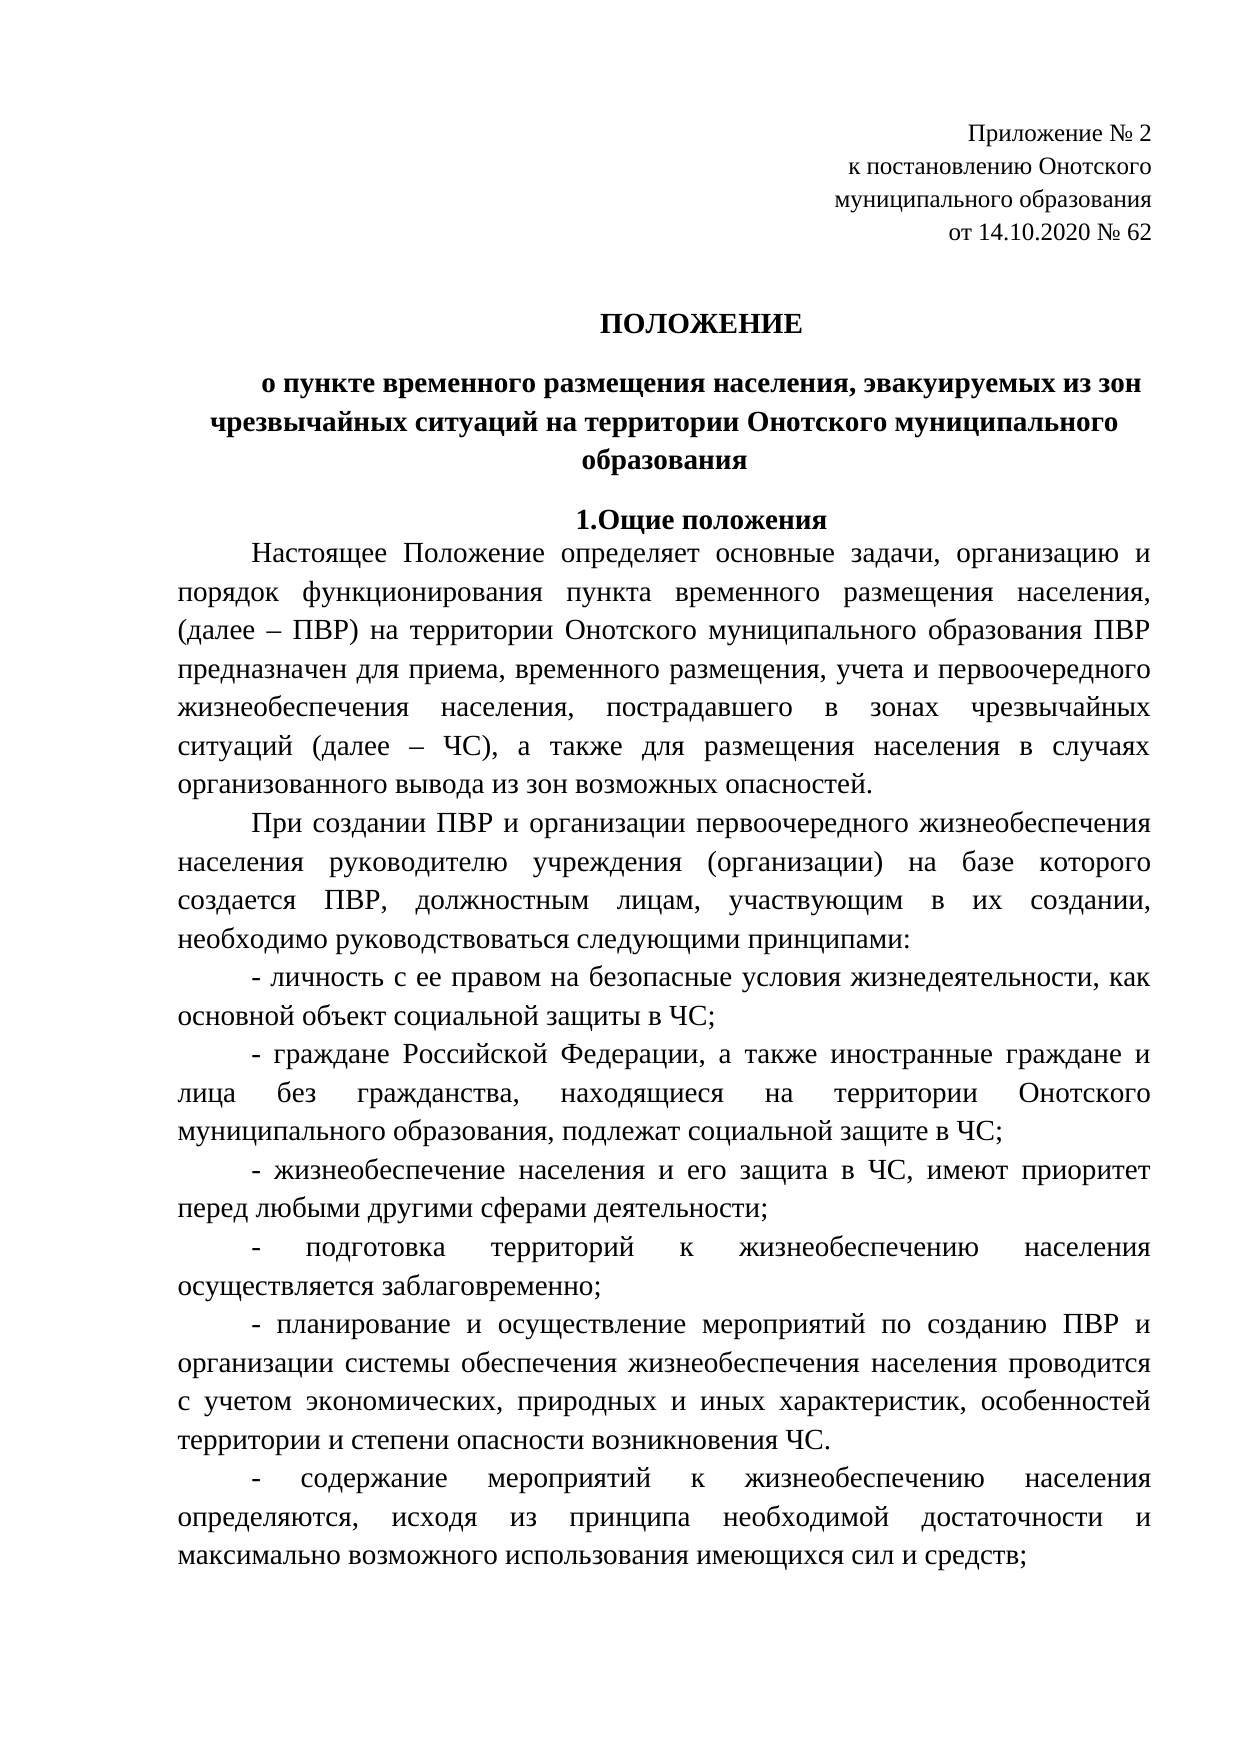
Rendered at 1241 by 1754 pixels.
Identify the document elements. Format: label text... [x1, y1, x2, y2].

text - жизнеобеспечение населения и его защита в ЧС, имеют приоритет перед любыми другими сферами деятельности; [177, 1152, 1152, 1224]
text - содержание мероприятий к жизнеобеспечению населения определяются, исходя из принципа необходимой достаточности и максимально возможного использования имеющихся сил и средств; [177, 1460, 1152, 1571]
text - граждане Российской Федерации, а также иностранные граждане и лица без гражданства, находящиеся на территории Онотского муниципального образования, подлежат социальной защите в ЧС; [177, 1036, 1152, 1147]
list 1.Ощие положения [177, 502, 1152, 535]
text ПОЛОЖЕНИЕ [177, 306, 1152, 339]
text - личность с ее правом на безопасные условия жизнедеятельности, как основной объект социальной защиты в ЧС; [177, 959, 1152, 1031]
text При создании ПВР и организации первоочередного жизнеобеспечения населения руководителю учреждения (организации) на базе которого создается ПВР, должностным лицам, участвующим в их создании, необходимо руководствоваться следующими принципами: [177, 805, 1152, 954]
text от 14.10.2020 № 62 [177, 217, 1152, 246]
text Приложение № 2 [177, 118, 1152, 147]
text о пункте временного размещения населения, эвакуируемых из зон чрезвычайных ситуаций на территории Онотского муниципального образования [177, 365, 1152, 476]
text - планирование и осуществление мероприятий по созданию ПВР и организации системы обеспечения жизнеобеспечения населения проводится с учетом экономических, природных и иных характеристик, особенностей территории и степени опасности возникновения ЧС. [177, 1306, 1152, 1455]
text к постановлению Онотского [177, 151, 1152, 180]
text муниципального образования [177, 184, 1152, 213]
text Настоящее Положение определяет основные задачи, организацию и порядок функционирования пункта временного размещения населения, (далее – ПВР) на территории Онотского муниципального образования ПВР предназначен для приема, временного размещения, учета и первоочередного жизнеобеспечения населения, пострадавшего в зонах чрезвычайных ситуаций (далее – ЧС), а также для размещения населения в случаях организованного вывода из зон возможных опасностей. [177, 535, 1152, 800]
text - подготовка территорий к жизнеобеспечению населения осуществляется заблаговременно; [177, 1229, 1152, 1301]
